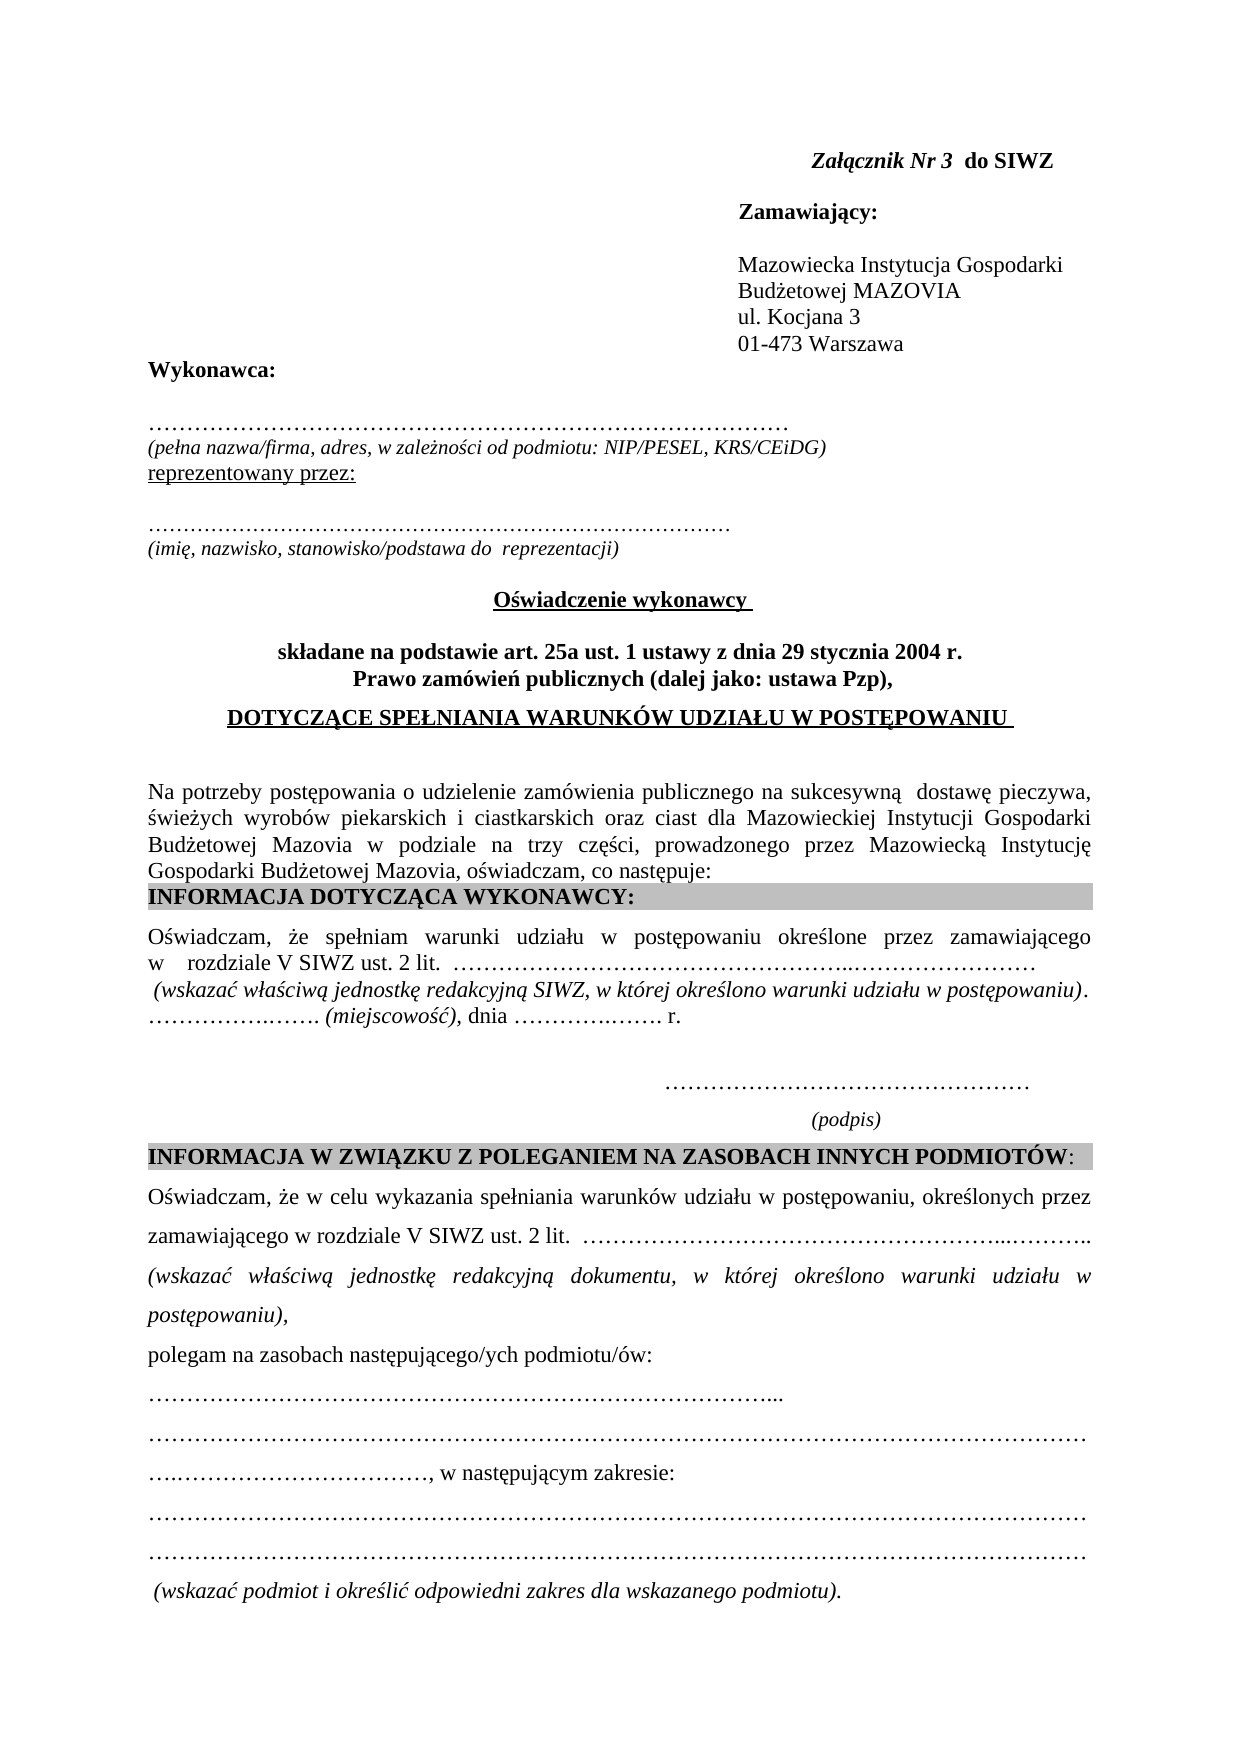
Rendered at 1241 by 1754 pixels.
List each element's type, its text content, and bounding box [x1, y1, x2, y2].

text Mazowiecka Instytucja Gospodarki [664, 251, 1093, 277]
text Budżetowej MAZOVIA [664, 277, 1093, 303]
text (wskazać podmiot i określić odpowiedni zakres dla wskazanego podmiotu). [148, 1578, 1093, 1604]
text (pełna nazwa/firma, adres, w zależności od podmiotu: NIP/PESEL, KRS/CEiDG) [148, 435, 1093, 459]
text DOTYCZĄCE SPEŁNIANIA WARUNKÓW UDZIAŁU W POSTĘPOWANIU [148, 704, 1093, 766]
text (imię, nazwisko, stanowisko/podstawa do reprezentacji) [148, 536, 1093, 560]
text reprezentowany przez: [148, 459, 1093, 486]
text Oświadczam, że w celu wykazania spełniania warunków udziału w postępowaniu, określonych przez zamawiającego w rozdziale V SIWZ ust. 2 lit. ………………………………………………...……….. [148, 1183, 1093, 1249]
text Oświadczenie wykonawcy [148, 586, 1093, 613]
text Wykonawca: [148, 356, 1093, 382]
text polegam na zasobach następującego/ych podmiotu/ów: ………………………………………………………………………...……………………………………………………………………………………………………………….……………………………, w następującym zakresie: ………………………………………………………………………………………………………………………………………………………………………………………………………………………… [148, 1341, 1093, 1564]
text INFORMACJA DOTYCZĄCA WYKONAWCY: [148, 883, 1093, 910]
text …………….……. (miejscowość), dnia ………….……. r. [148, 1002, 1093, 1028]
text (podpis) [738, 1107, 1093, 1131]
text (wskazać właściwą jednostkę redakcyjną SIWZ, w której określono warunki udziału w postępowaniu). [148, 976, 1093, 1002]
text Prawo zamówień publicznych (dalej jako: ustawa Pzp), [148, 665, 1093, 691]
text (wskazać właściwą jednostkę redakcyjną dokumentu, w której określono warunki udziału w postępowaniu), [148, 1262, 1093, 1328]
text INFORMACJA W ZWIĄZKU Z POLEGANIEM NA ZASOBACH INNYCH PODMIOTÓW: [148, 1143, 1093, 1170]
text ………………………………………………………………………… [148, 512, 1093, 536]
text ul. Kocjana 3 [664, 303, 1093, 330]
text składane na podstawie art. 25a ust. 1 ustawy z dnia 29 stycznia 2004 r. [148, 638, 1093, 665]
text Zamawiający: [694, 198, 1093, 224]
text ………………………………………………………………………… [148, 409, 1093, 435]
text Na potrzeby postępowania o udzielenie zamówienia publicznego na sukcesywną dostawę pieczywa, świeżych wyrobów piekarskich i ciastkarskich oraz ciast dla Mazowieckiej Instytucji Gospodarki Budżetowej Mazovia w podziale na trzy części, prowadzonego przez Mazowiecką Instytucję Gospodarki Budżetowej Mazovia, oświadczam, co następuje: [148, 778, 1093, 883]
text ………………………………………… [148, 1068, 1093, 1094]
text Załącznik Nr 3 do SIWZ [811, 148, 1093, 174]
text Oświadczam, że spełniam warunki udziału w postępowaniu określone przez zamawiającego w rozdziale V SIWZ ust. 2 lit. ……………………………………………..…………………… [148, 923, 1093, 976]
text 01-473 Warszawa [664, 330, 1093, 356]
